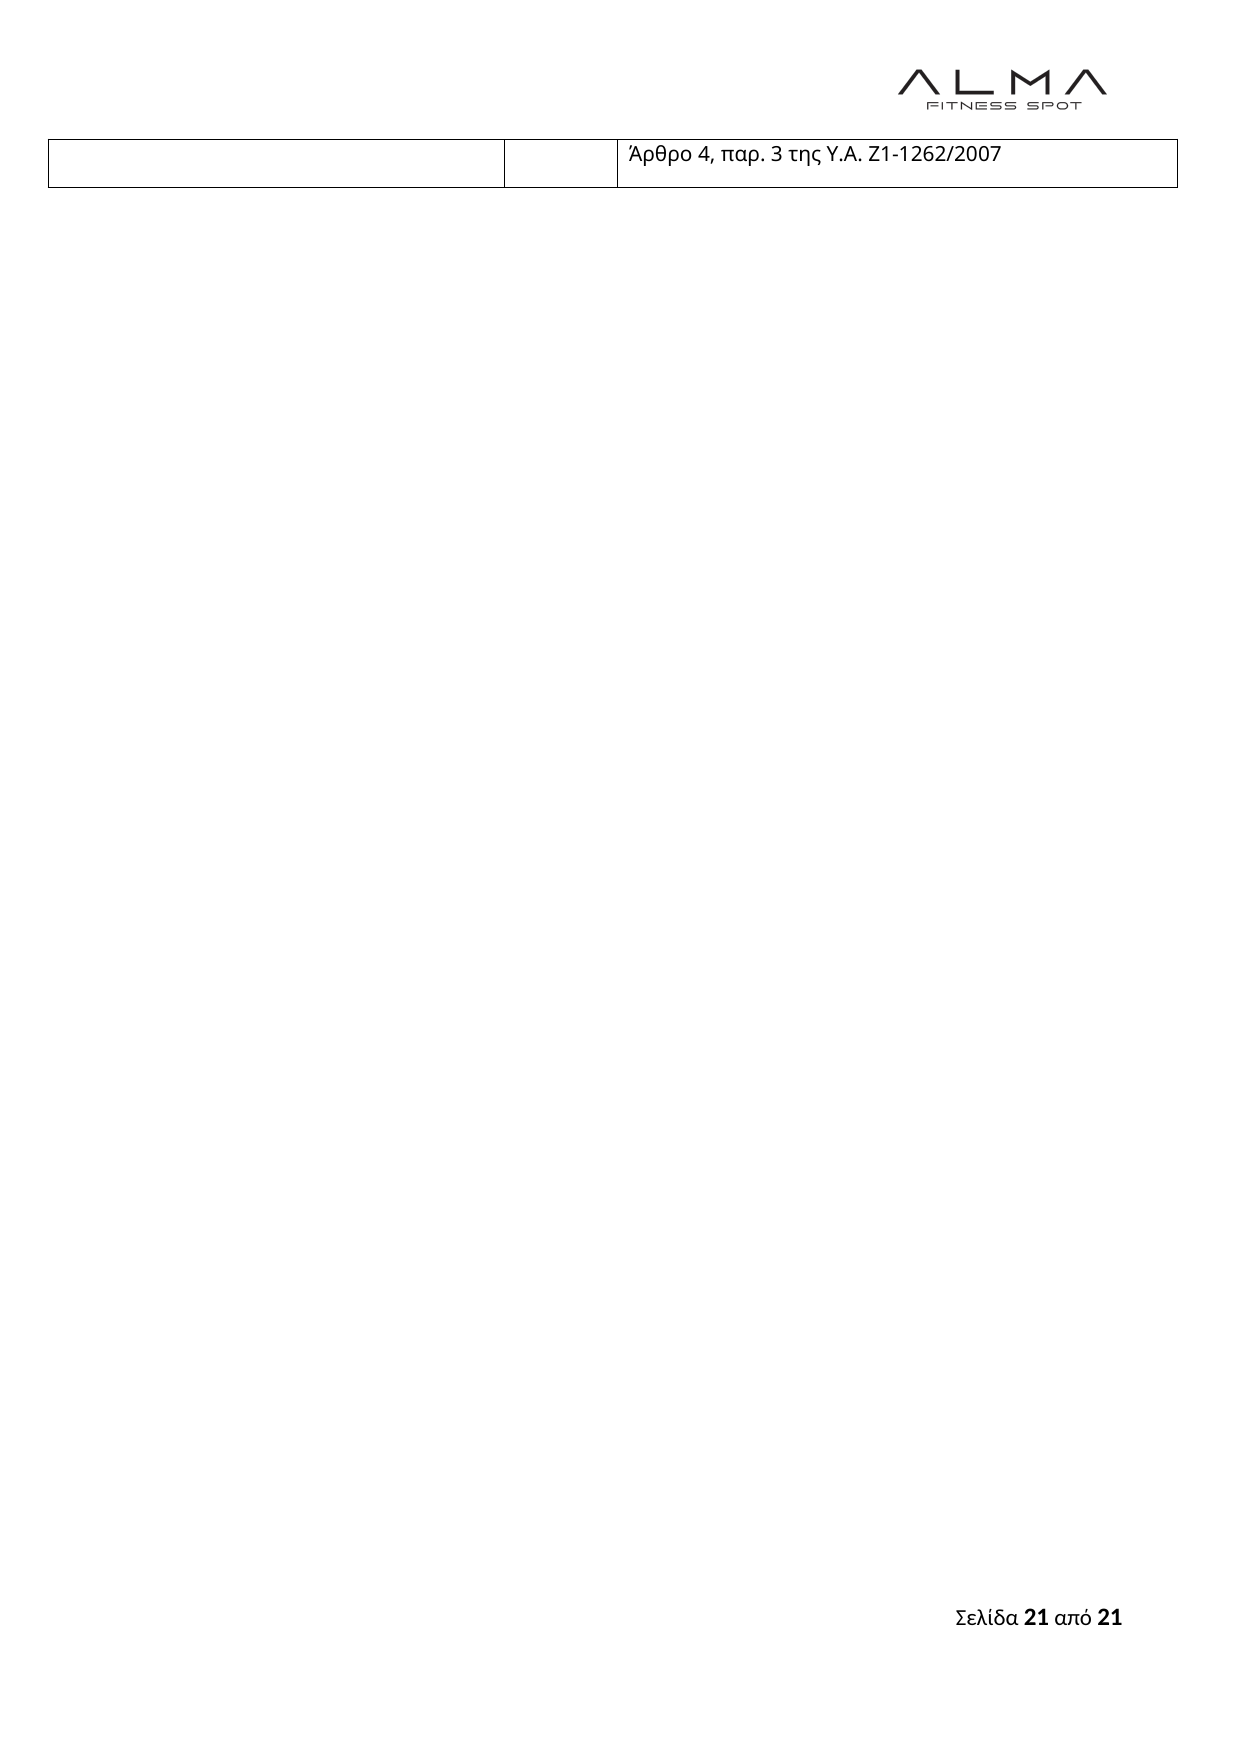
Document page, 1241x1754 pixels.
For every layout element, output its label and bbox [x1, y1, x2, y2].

table_cell [505, 140, 617, 187]
picture [879, 41, 1123, 139]
table_cell [49, 140, 504, 187]
table_cell [618, 140, 1177, 187]
